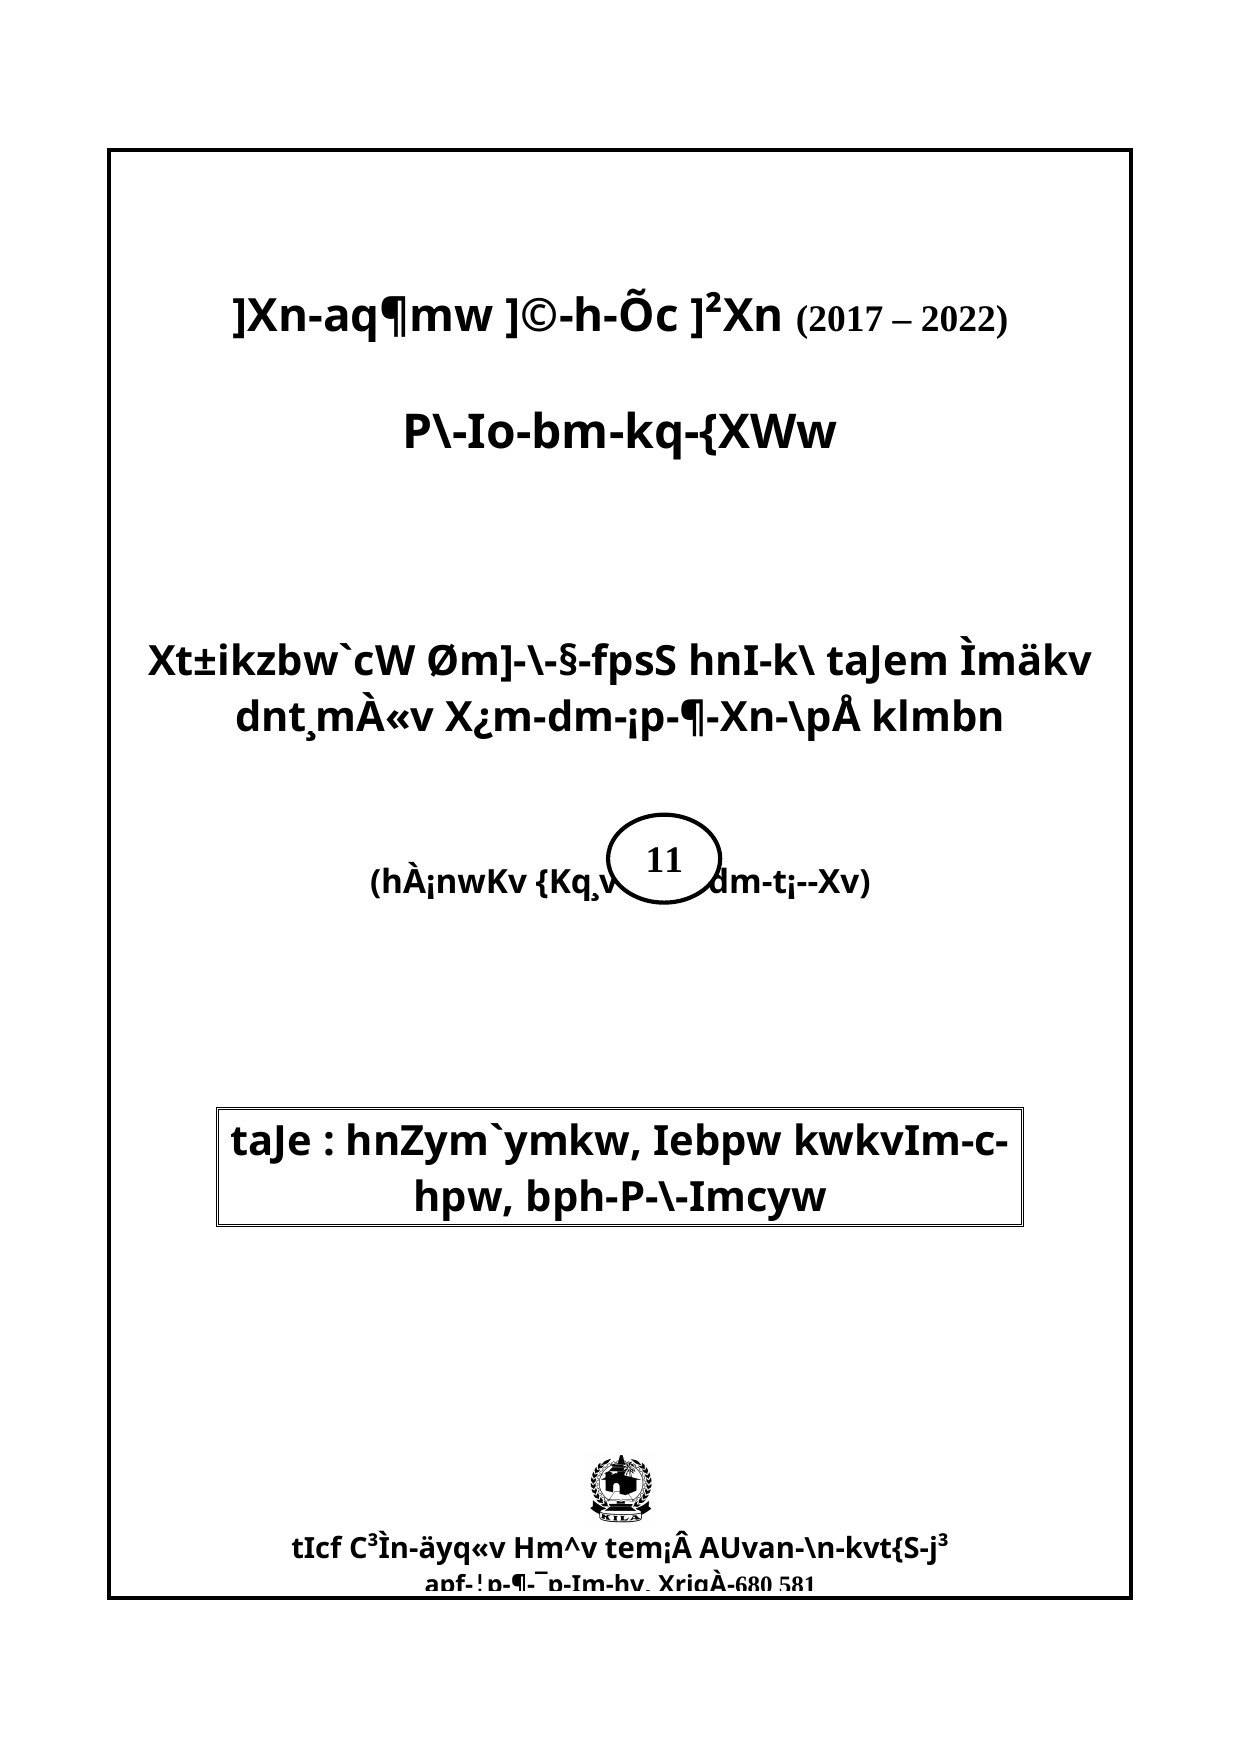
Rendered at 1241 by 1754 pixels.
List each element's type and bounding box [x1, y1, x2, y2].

picture [583, 1451, 657, 1527]
